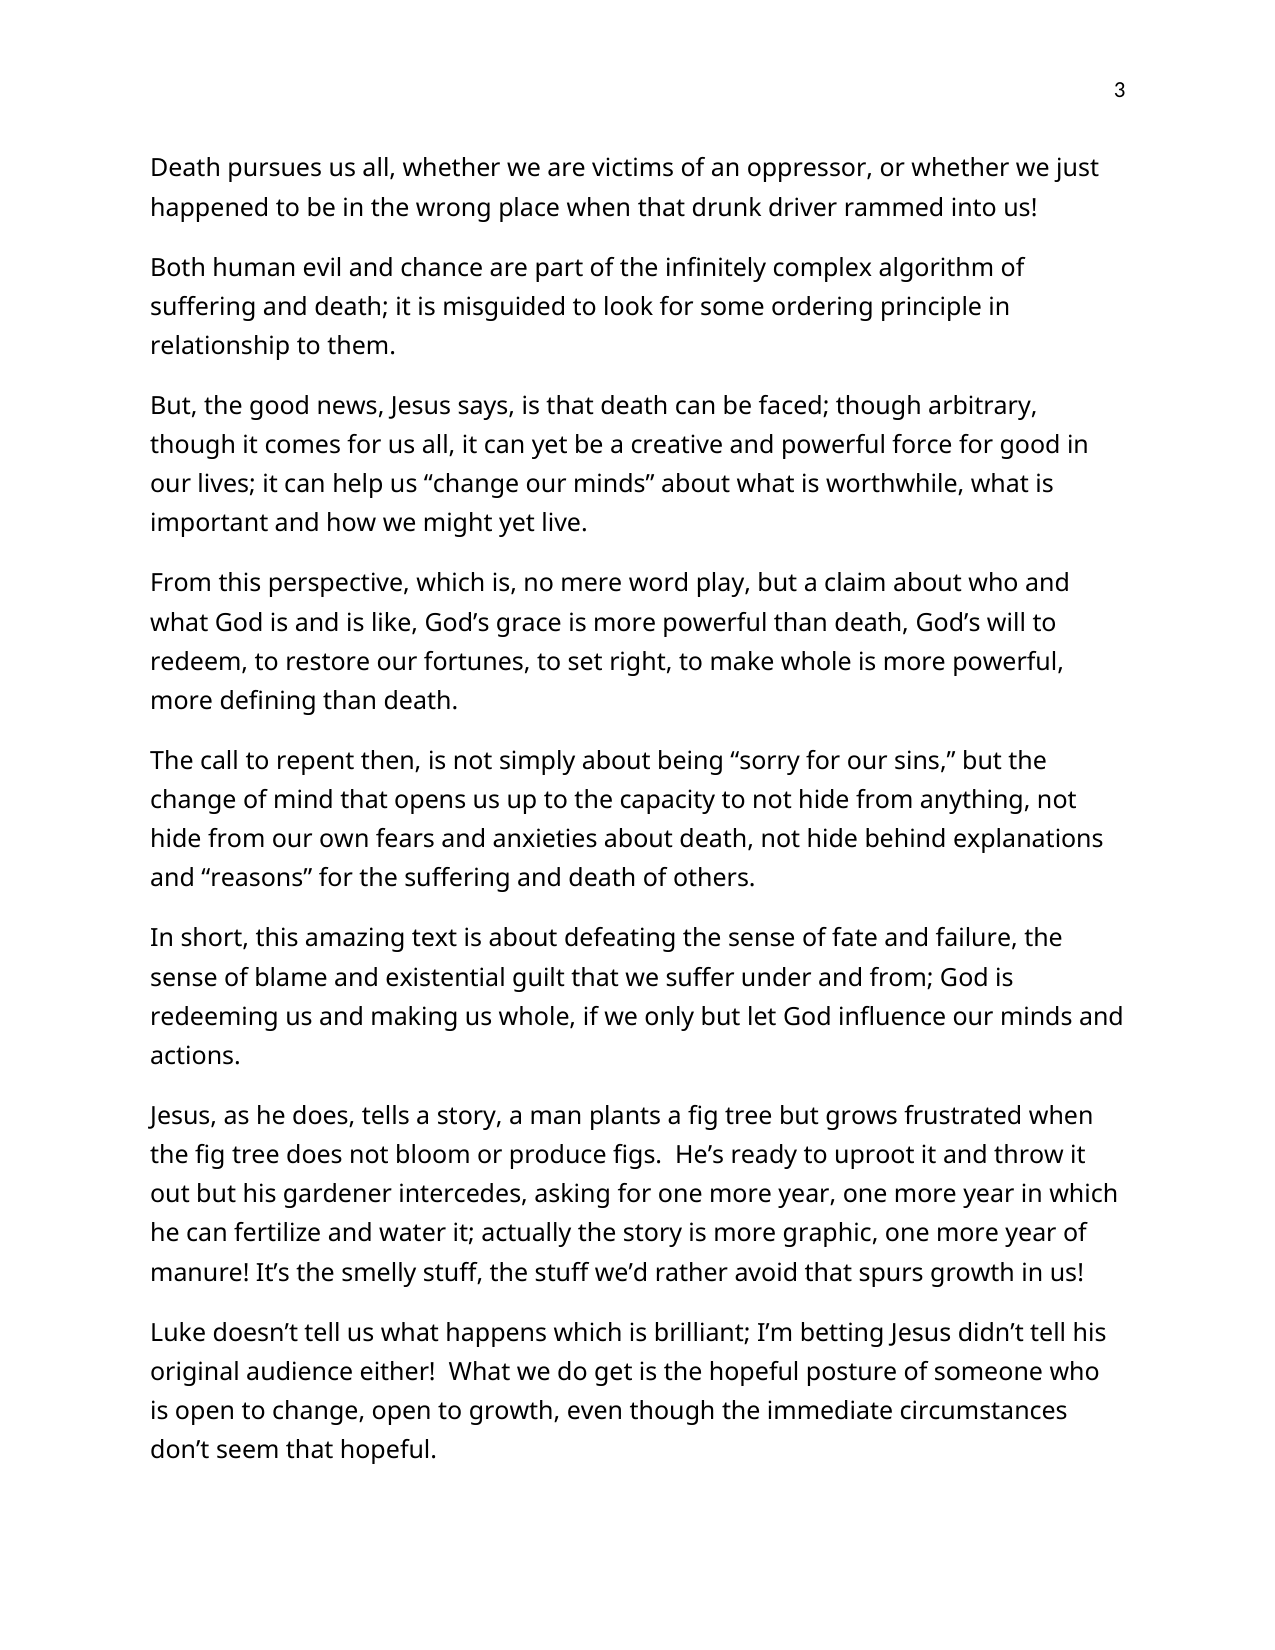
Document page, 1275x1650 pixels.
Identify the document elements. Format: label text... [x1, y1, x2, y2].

text Jesus, as he does, tells a story, a man plants a fig tree but grows frustrated when the fig tree does not bloom or produce figs. He’s ready to uproot it and throw it out but his gardener intercedes, asking for one more year, one more year in which he can fertilize and water it; actually the story is more graphic, one more year of manure! It’s the smelly stuff, the stuff we’d rather avoid that spurs growth in us! [150, 1097, 1125, 1288]
text Death pursues us all, whether we are victims of an oppressor, or whether we just happened to be in the wrong place when that drunk driver rammed into us! [150, 150, 1125, 223]
text The call to repent then, is not simply about being “sorry for our sins,” but the change of mind that opens us up to the capacity to not hide from anything, not hide from our own fears and anxieties about death, not hide behind explanations and “reasons” for the suffering and death of others. [150, 742, 1125, 894]
text Luke doesn’t tell us what happens which is brilliant; I’m betting Jesus didn’t tell his original audience either! What we do get is the hopeful posture of someone who is open to change, open to growth, even though the immediate circumstances don’t seem that hopeful. [150, 1314, 1125, 1466]
text But, the good news, Jesus says, is that death can be faced; though arbitrary, though it comes for us all, it can yet be a creative and powerful force for good in our lives; it can help us “change our minds” about what is worthwhile, what is important and how we might yet live. [150, 387, 1125, 539]
text In short, this amazing text is about defeating the sense of fate and failure, the sense of blame and existential guilt that we suffer under and from; God is redeeming us and making us whole, if we only but let God influence our minds and actions. [150, 920, 1125, 1072]
text From this perspective, which is, no mere word play, but a claim about who and what God is and is like, God’s grace is more powerful than death, God’s will to redeem, to restore our fortunes, to set right, to make whole is more powerful, more defining than death. [150, 565, 1125, 717]
text Both human evil and chance are part of the infinitely complex algorithm of suffering and death; it is misguided to look for some ordering principle in relationship to them. [150, 249, 1125, 362]
